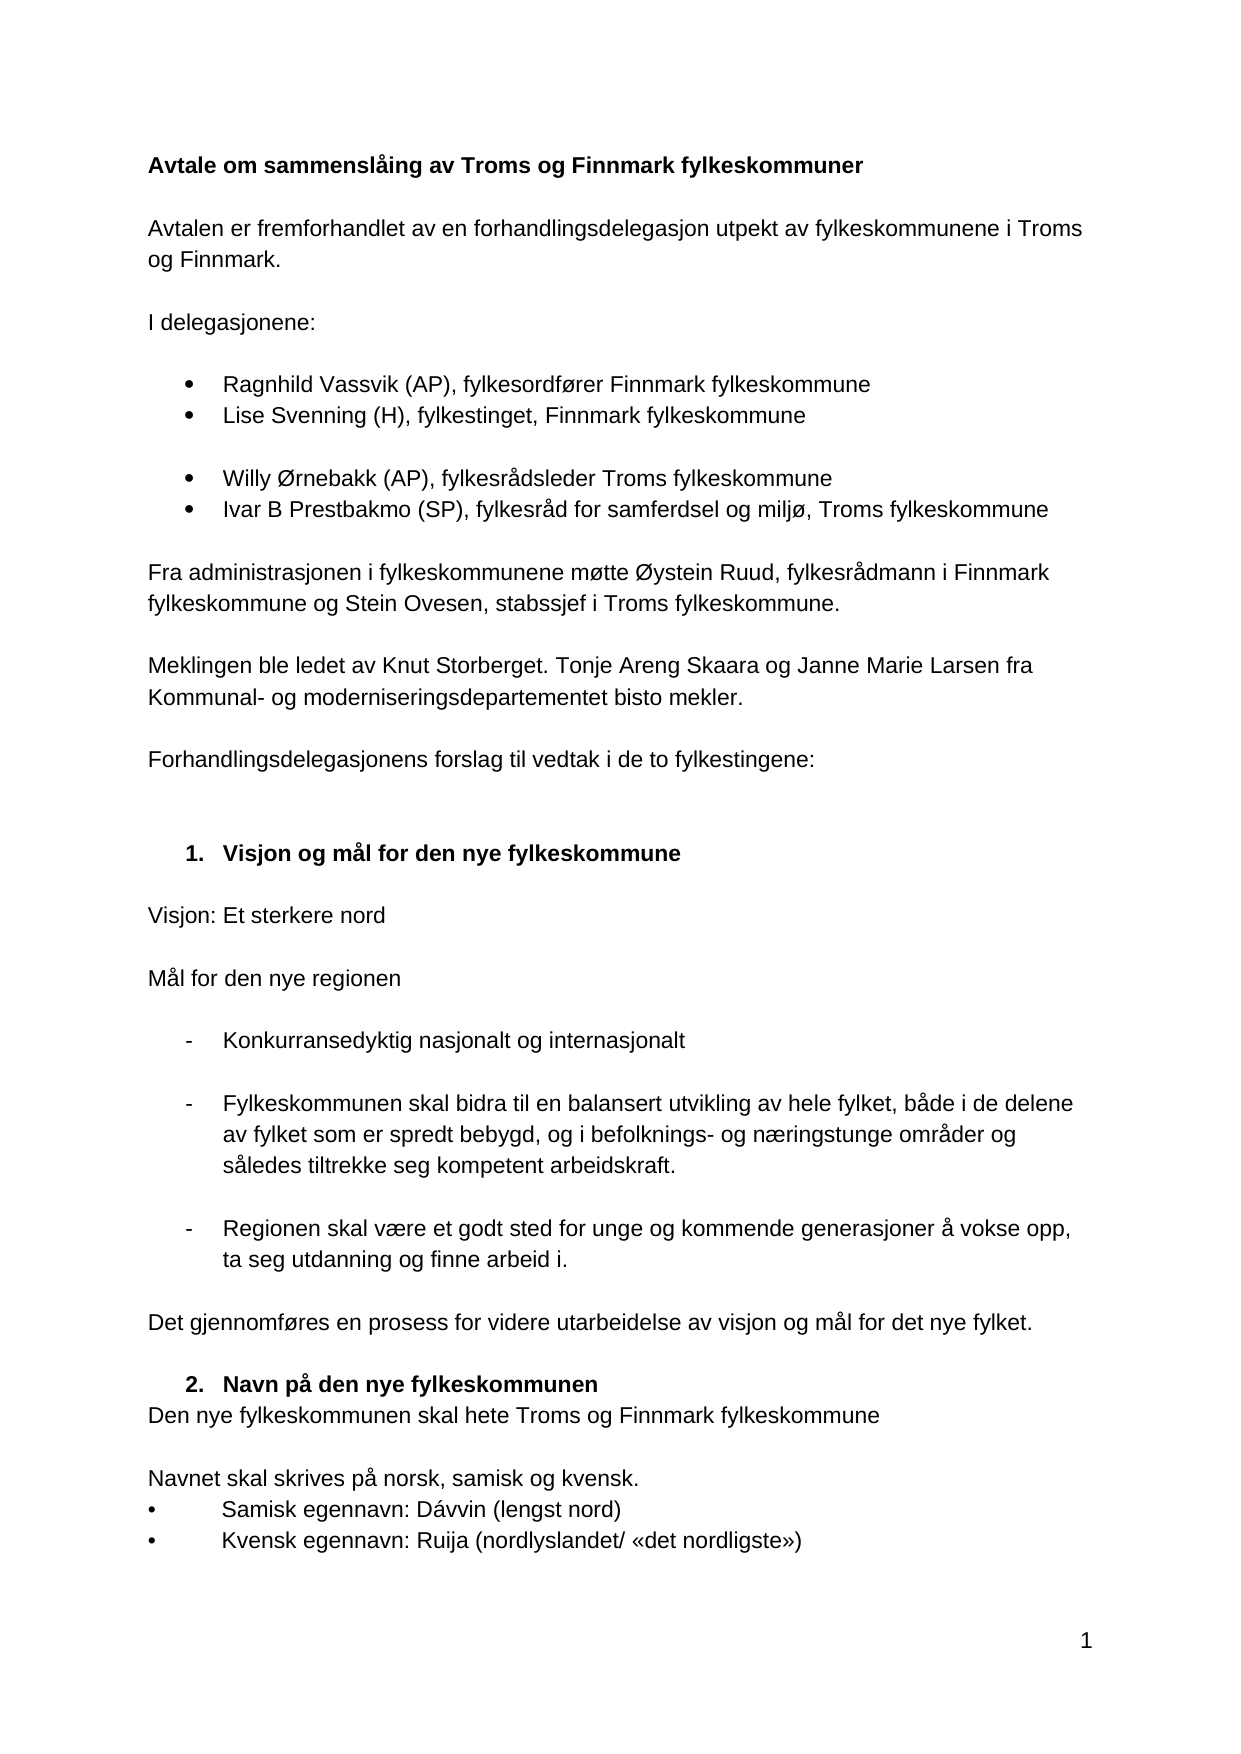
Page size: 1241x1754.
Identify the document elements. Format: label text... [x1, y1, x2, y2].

list Willy Ørnebakk (AP), fylkesrådsleder Troms fylkeskommune [185, 460, 1093, 491]
list Ivar B Prestbakmo (SP), fylkesråd for samferdsel og miljø, Troms fylkeskommune [185, 491, 1093, 523]
text Meklingen ble ledet av Knut Storberget. Tonje Areng Skaara og Janne Marie Larsen fra Kommunal- og moderniseringsdepartementet bisto mekler. [148, 648, 1093, 710]
list Regionen skal være et godt sted for unge og kommende generasjoner å vokse opp, ta seg utdanning og finne arbeid i. [185, 1210, 1093, 1273]
text Avtale om sammenslåing av Troms og Finnmark fylkeskommuner [148, 148, 1093, 179]
list Visjon og mål for den nye fylkeskommune [185, 835, 1093, 866]
text Visjon: Et sterkere nord [148, 898, 1093, 929]
text Forhandlingsdelegasjonens forslag til vedtak i de to fylkestingene: [148, 741, 1093, 773]
text I delegasjonene: [148, 304, 1093, 335]
list Fylkeskommunen skal bidra til en balansert utvikling av hele fylket, både i de delene av fylket som er spredt bebygd, og i befolknings- og næringstunge områder og således tiltrekke seg kompetent arbeidskraft. [185, 1085, 1093, 1179]
text Navnet skal skrives på norsk, samisk og kvensk. [148, 1460, 1093, 1491]
text • Kvensk egennavn: Ruija (nordlyslandet/ «det nordligste») [148, 1523, 1093, 1554]
text Mål for den nye regionen [148, 960, 1093, 991]
list Konkurransedyktig nasjonalt og internasjonalt [185, 1023, 1093, 1054]
list Lise Svenning (H), fylkestinget, Finnmark fylkeskommune [185, 398, 1093, 429]
text Avtalen er fremforhandlet av en forhandlingsdelegasjon utpekt av fylkeskommunene i Troms og Finnmark. [148, 210, 1093, 273]
text Det gjennomføres en prosess for videre utarbeidelse av visjon og mål for det nye fylket. [148, 1304, 1093, 1335]
text Den nye fylkeskommunen skal hete Troms og Finnmark fylkeskommune [148, 1398, 1093, 1429]
text • Samisk egennavn: Dávvin (lengst nord) [148, 1491, 1093, 1523]
text Fra administrasjonen i fylkeskommunene møtte Øystein Ruud, fylkesrådmann i Finnmark fylkeskommune og Stein Ovesen, stabssjef i Troms fylkeskommune. [148, 554, 1093, 616]
list Navn på den nye fylkeskommunen [185, 1366, 1093, 1398]
list Ragnhild Vassvik (AP), fylkesordfører Finnmark fylkeskommune [185, 366, 1093, 398]
